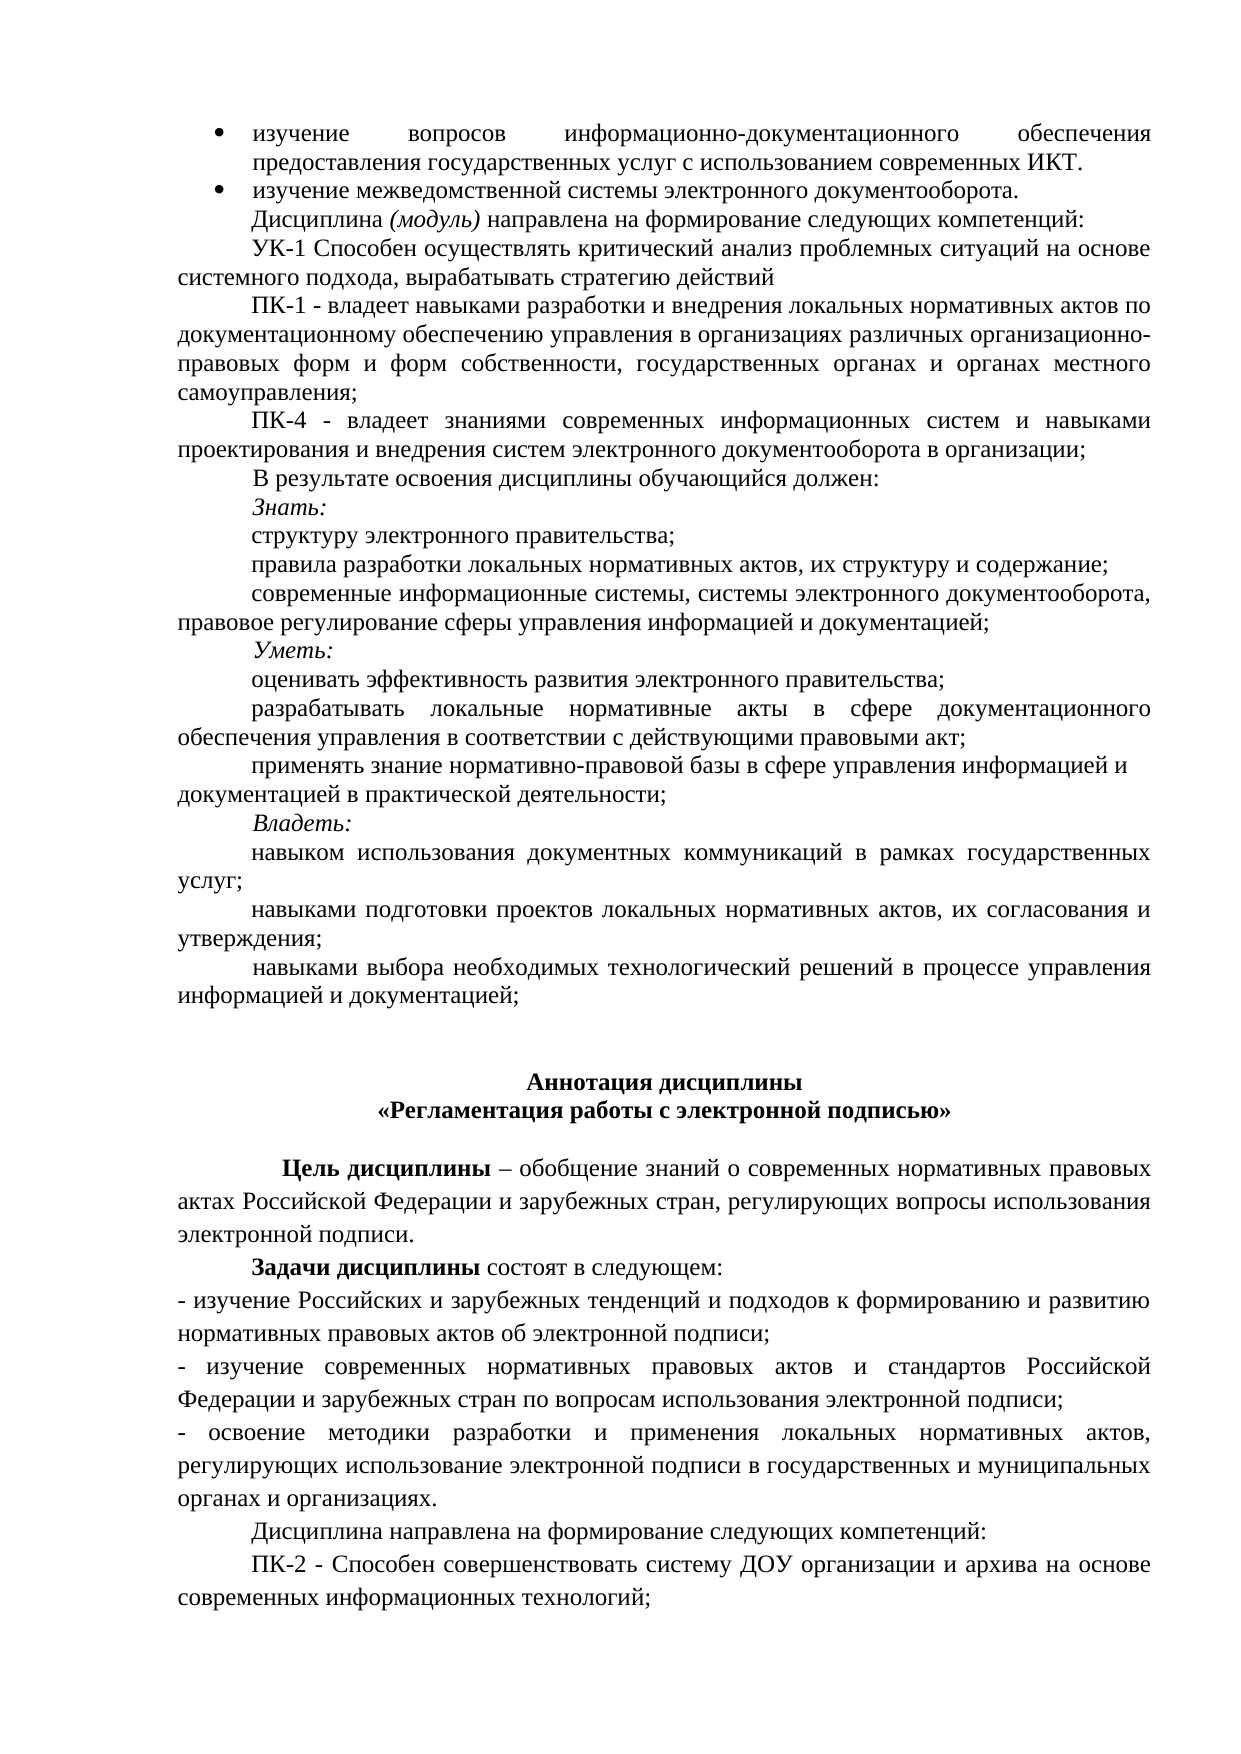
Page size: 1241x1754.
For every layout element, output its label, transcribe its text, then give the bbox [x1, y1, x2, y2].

text ПК-4 - владеет знаниями современных информационных систем и навыками проектирования и внедрения систем электронного документооборота в организации; [177, 406, 1152, 463]
text навыком использования документных коммуникаций в рамках государственных услуг; [177, 837, 1152, 894]
text Дисциплина (модуль) направлена на формирование следующих компетенций: [177, 204, 1152, 233]
list изучение межведомственной системы электронного документооборота. [215, 176, 1152, 204]
text «Регламентация работы с электронной подписью» [177, 1096, 1152, 1124]
text навыками подготовки проектов локальных нормативных актов, их согласования и утверждения; [177, 894, 1152, 952]
text Задачи дисциплины состоят в следующем: [177, 1252, 1152, 1281]
text УК-1 Способен осуществлять критический анализ проблемных ситуаций на основе системного подхода, вырабатывать стратегию действий [177, 233, 1152, 291]
text современные информационные системы, системы электронного документооборота, правовое регулирование сферы управления информацией и документацией; [177, 578, 1152, 636]
text применять знание нормативно-правовой базы в сфере управления информацией и документацией в практической деятельности; [177, 751, 1152, 808]
text Дисциплина направлена на формирование следующих компетенций: [177, 1516, 1152, 1545]
text В результате освоения дисциплины обучающийся должен: [177, 463, 1152, 492]
text Аннотация дисциплины [177, 1067, 1152, 1096]
text структуру электронного правительства; [177, 521, 1152, 549]
text Цель дисциплины – обобщение знаний о современных нормативных правовых актах Российской Федерации и зарубежных стран, регулирующих вопросы использования электронной подписи. [177, 1153, 1152, 1248]
text Владеть: [177, 808, 1152, 837]
text навыками выбора необходимых технологический решений в процессе управления информацией и документацией; [177, 952, 1152, 1009]
text разрабатывать локальные нормативные акты в сфере документационного обеспечения управления в соответствии с действующими правовыми акт; [177, 693, 1152, 751]
text - изучение современных нормативных правовых актов и стандартов Российской Федерации и зарубежных стран по вопросам использования электронной подписи; [177, 1351, 1152, 1413]
text правила разработки локальных нормативных актов, их структуру и содержание; [177, 549, 1152, 578]
text Уметь: [177, 636, 1152, 664]
text ПК-2 - Способен совершенствовать систему ДОУ организации и архива на основе современных информационных технологий; [177, 1549, 1152, 1611]
list изучение вопросов информационно-документационного обеспечения предоставления государственных услуг с использованием современных ИКТ. [215, 118, 1152, 176]
text - изучение Российских и зарубежных тенденций и подходов к формированию и развитию нормативных правовых актов об электронной подписи; [177, 1285, 1152, 1347]
text Знать: [177, 492, 1152, 521]
text оценивать эффективность развития электронного правительства; [177, 664, 1152, 693]
text - освоение методики разработки и применения локальных нормативных актов, регулирующих использование электронной подписи в государственных и муниципальных органах и организациях. [177, 1417, 1152, 1512]
text ПК-1 - владеет навыками разработки и внедрения локальных нормативных актов по документационному обеспечению управления в организациях различных организационно-правовых форм и форм собственности, государственных органах и органах местного самоуправления; [177, 291, 1152, 406]
